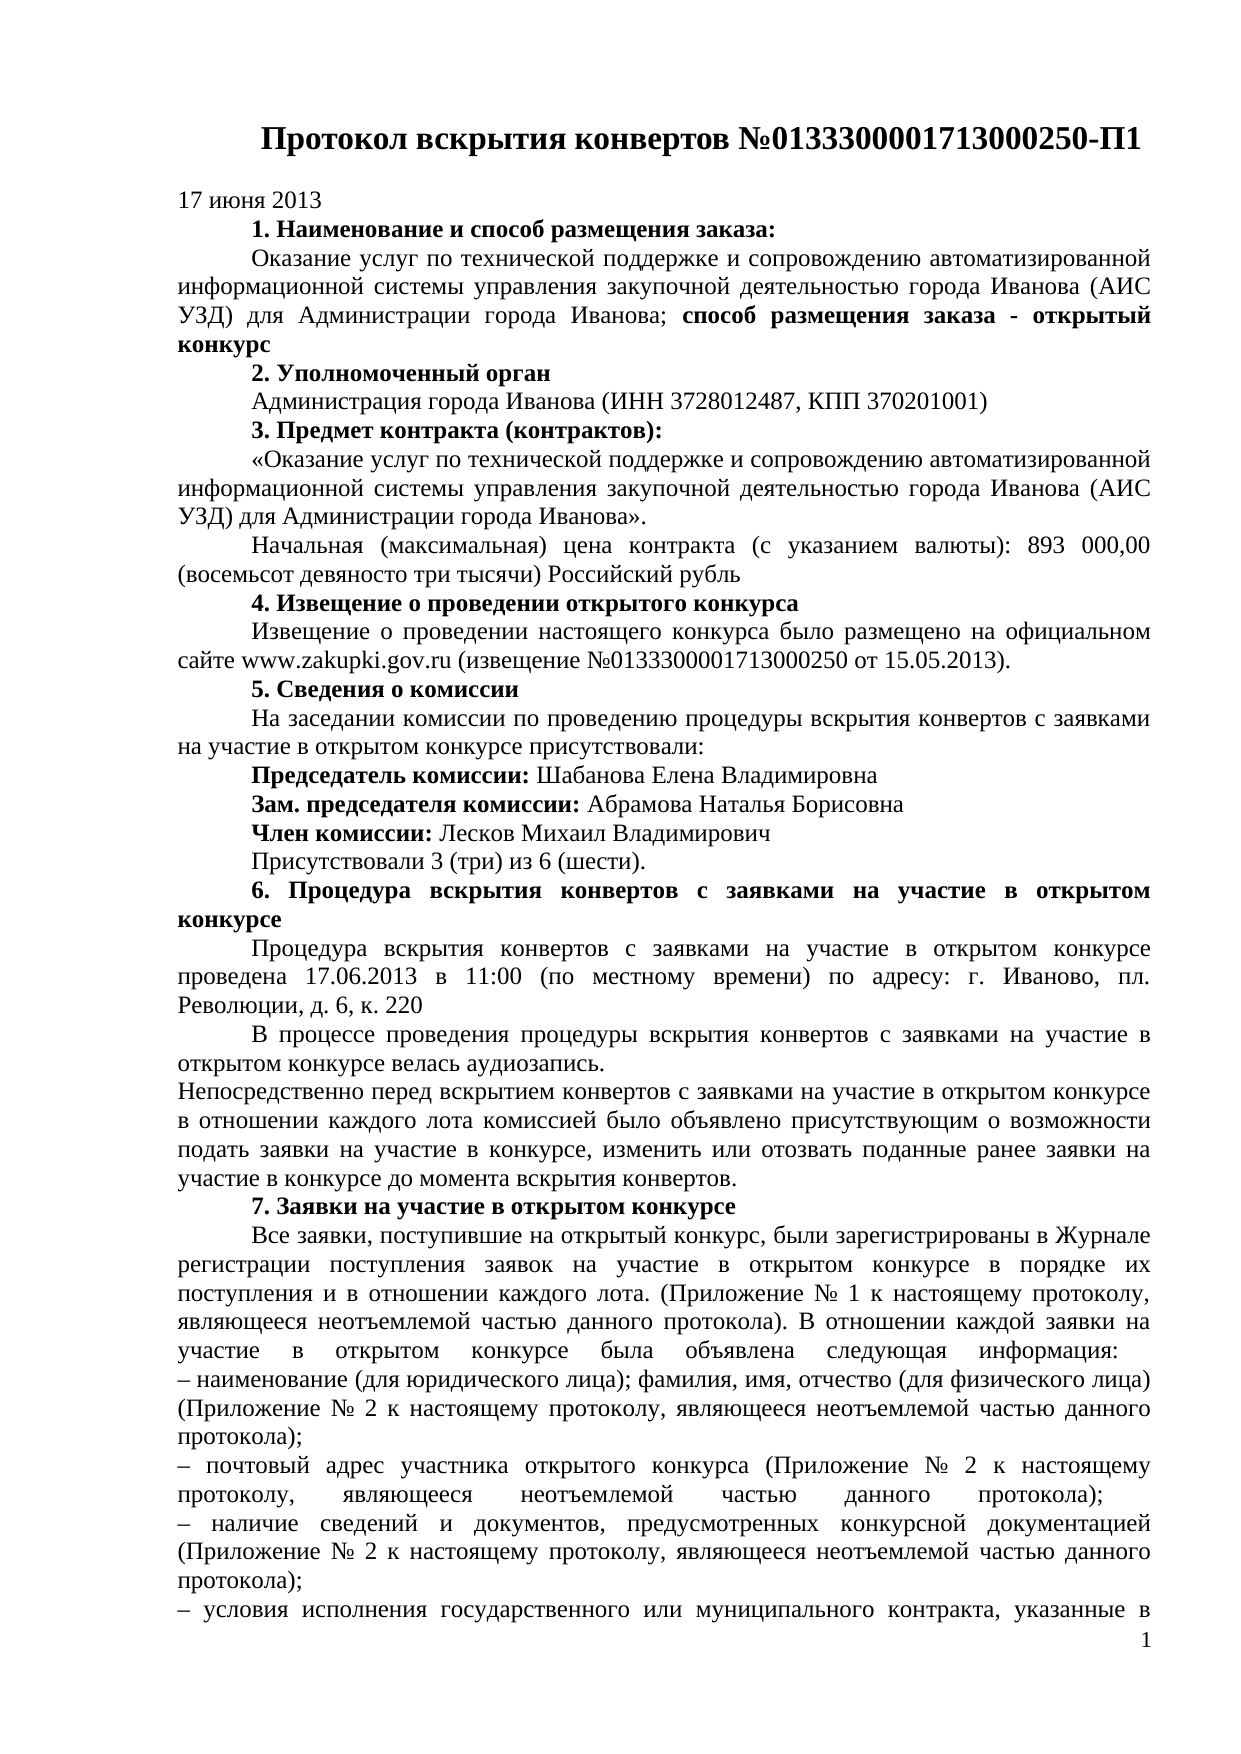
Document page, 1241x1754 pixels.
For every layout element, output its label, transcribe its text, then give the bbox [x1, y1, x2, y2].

subtitle 6. Процедура вскрытия конвертов с заявками на участие в открытом конкурсе [177, 875, 1152, 933]
subtitle 3. Предмет контракта (контрактов): [177, 415, 1152, 444]
text В процессе проведения процедуры вскрытия конвертов с заявками на участие в открытом конкурсе велась аудиозапись. [177, 1019, 1152, 1076]
text «Оказание услуг по технической поддержке и сопровождению автоматизированной информационной системы управления закупочной деятельностью города Иванова (АИС УЗД) для Администрации города Иванова». [177, 444, 1152, 530]
text Присутствовали 3 (три) из 6 (шести). [177, 846, 1152, 875]
text Протокол вскрытия конвертов №0133300001713000250-П1 [177, 118, 1152, 156]
text Извещение о проведении настоящего конкурса было размещено на официальном сайте www.zakupki.gov.ru (извещение №0133300001713000250 от 15.05.2013). [177, 616, 1152, 674]
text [177, 1220, 1152, 1623]
text 17 июня 2013 [177, 156, 1152, 214]
text Зам. председателя комиссии: Абрамова Наталья Борисовна [177, 789, 1152, 818]
subtitle 7. Заявки на участие в открытом конкурсе [177, 1191, 1152, 1220]
text Непосредственно перед вскрытием конвертов с заявками на участие в открытом конкурсе в отношении каждого лота комиссией было объявлено присутствующим о возможности подать заявки на участие в конкурсе, изменить или отозвать поданные ранее заявки на участие в конкурсе до момента вскрытия конвертов. [177, 1076, 1152, 1191]
text Оказание услуг по технической поддержке и сопровождению автоматизированной информационной системы управления закупочной деятельностью города Иванова (АИС УЗД) для Администрации города Иванова; способ размещения заказа - открытый конкурс [177, 243, 1152, 358]
text Администрация города Иванова (ИНН 3728012487, КПП 370201001) [177, 386, 1152, 415]
text На заседании комиссии по проведению процедуры вскрытия конвертов с заявками на участие в открытом конкурсе присутствовали: [177, 703, 1152, 760]
subtitle 5. Сведения о комиссии [177, 674, 1152, 703]
subtitle 2. Уполномоченный орган [177, 358, 1152, 386]
subtitle 4. Извещение о проведении открытого конкурса [177, 588, 1152, 616]
subtitle 1. Наименование и способ размещения заказа: [177, 214, 1152, 243]
text Член комиссии: Лесков Михаил Владимирович [177, 818, 1152, 846]
text Процедура вскрытия конвертов с заявками на участие в открытом конкурсе проведена 17.06.2013 в 11:00 (по местному времени) по адресу: г. Иваново, пл. Революции, д. 6, к. 220 [177, 933, 1152, 1019]
text Председатель комиссии: Шабанова Елена Владимировна [177, 760, 1152, 789]
text Начальная (максимальная) цена контракта (с указанием валюты): 893 000,00 (восемьсот девяносто три тысячи) Российский рубль [177, 530, 1152, 588]
